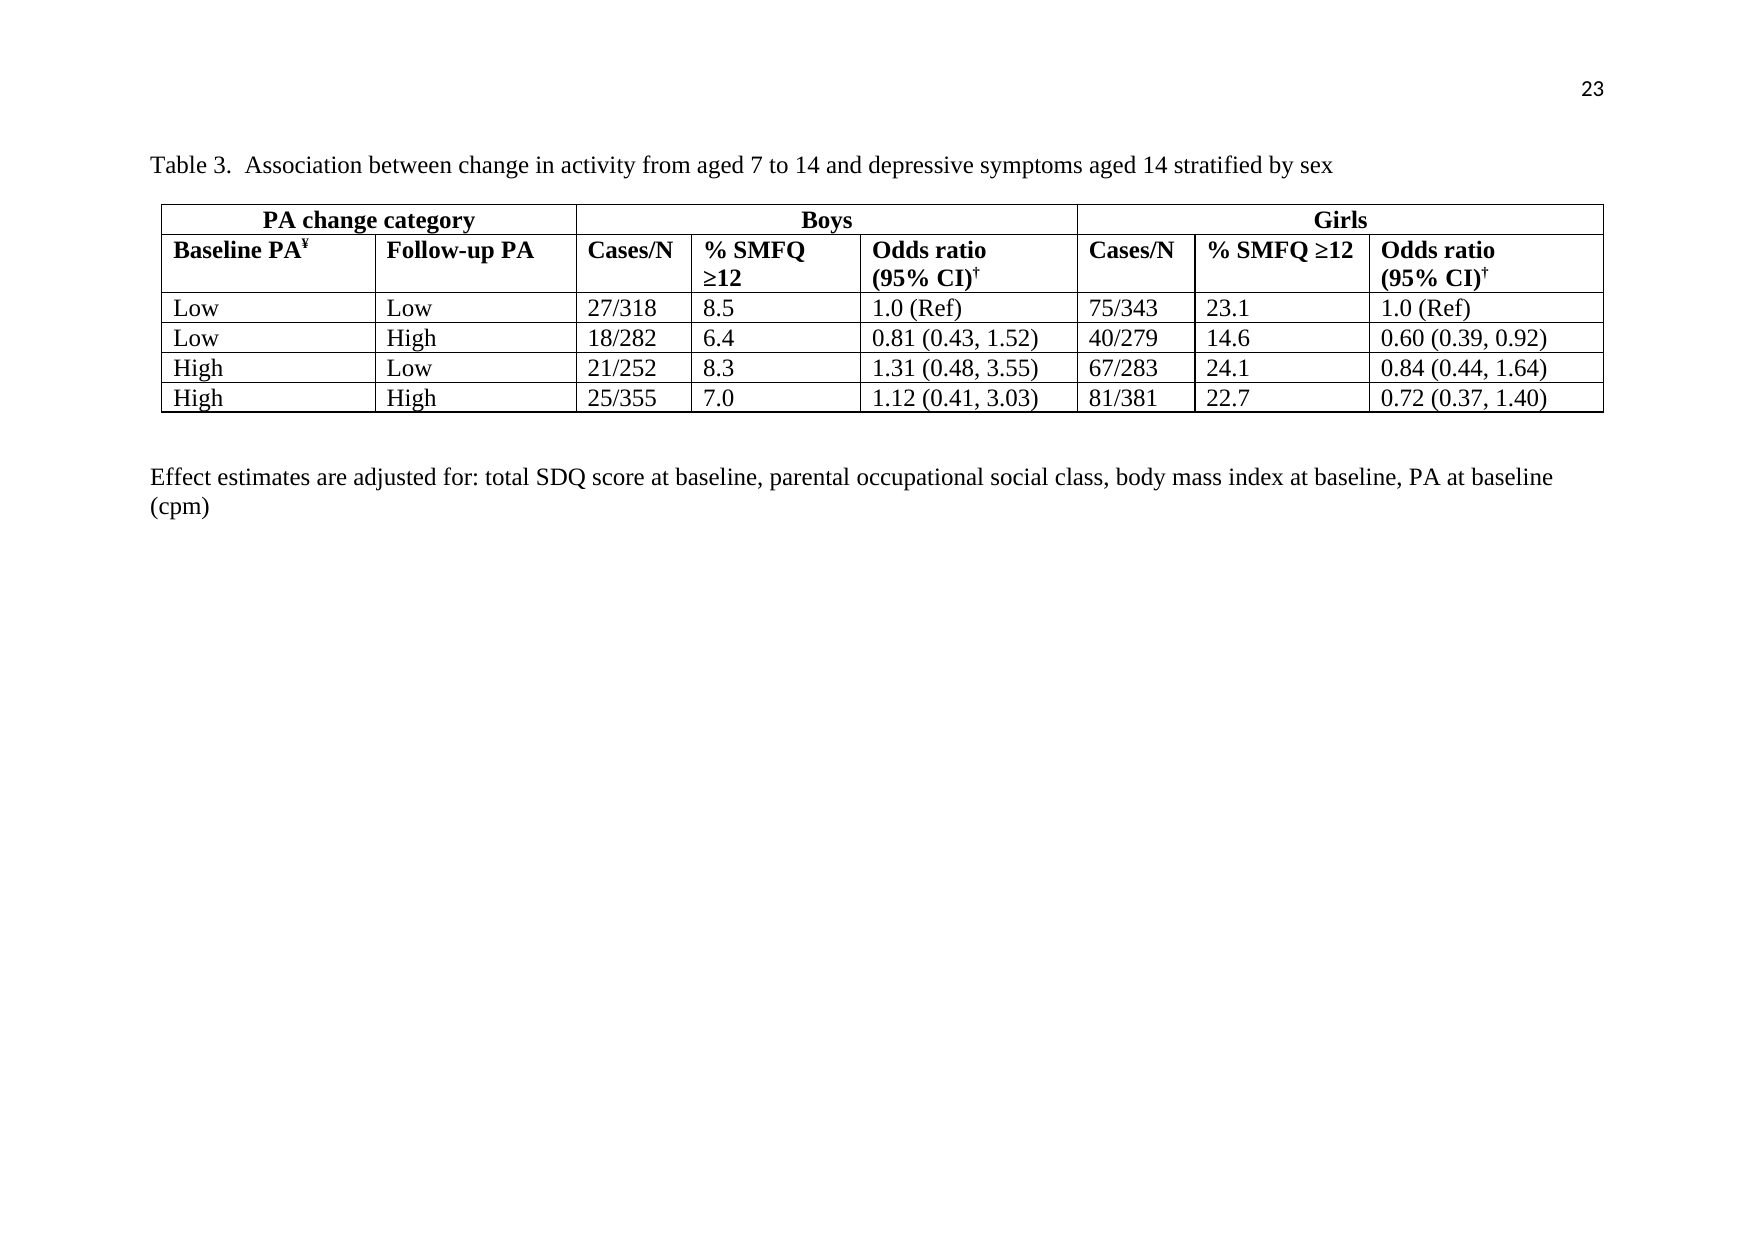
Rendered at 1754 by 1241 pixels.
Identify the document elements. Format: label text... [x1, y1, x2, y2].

table_cell 14.6 [1196, 323, 1369, 352]
table_cell High [376, 383, 576, 411]
table_cell 6.4 [692, 323, 860, 352]
table_cell % SMFQ ≥12 [1196, 235, 1369, 292]
table_cell 75/343 [1078, 293, 1194, 322]
table_cell 18/282 [577, 323, 691, 352]
table_cell High [162, 353, 375, 382]
table_cell 0.72 (0.37, 1.40) [1370, 383, 1603, 411]
table_cell Follow-up PA [376, 235, 576, 292]
table_cell Odds ratio (95% CI)† [861, 235, 1077, 292]
table_cell Odds ratio (95% CI)† [1370, 235, 1603, 292]
table_cell 0.60 (0.39, 0.92) [1370, 323, 1603, 352]
table_header PA change category [162, 205, 576, 234]
table_cell 22.7 [1196, 383, 1369, 411]
table_cell Low [376, 293, 576, 322]
table_header Girls [1078, 205, 1603, 234]
table_header Boys [577, 205, 1077, 234]
table_cell % SMFQ ≥12 [692, 235, 860, 292]
table_cell High [376, 323, 576, 352]
table_cell 0.84 (0.44, 1.64) [1370, 353, 1603, 382]
table_cell 21/252 [577, 353, 691, 382]
table_cell Baseline PA¥ [162, 235, 375, 292]
table_cell 1.31 (0.48, 3.55) [861, 353, 1077, 382]
table_cell 1.12 (0.41, 3.03) [861, 383, 1077, 411]
table_cell 1.0 (Ref) [861, 293, 1077, 322]
table_cell 24.1 [1196, 353, 1369, 382]
table_cell Cases/N [1078, 235, 1194, 292]
table_cell 40/279 [1078, 323, 1194, 352]
table_cell 81/381 [1078, 383, 1194, 411]
table_cell High [162, 383, 375, 411]
table_cell 7.0 [692, 383, 860, 411]
table_cell 23.1 [1196, 293, 1369, 322]
table_cell Low [376, 353, 576, 382]
table_cell Low [162, 323, 375, 352]
text Table 3. Association between change in activity from aged 7 to 14 and depressive symptoms aged 14 stratified by sex [150, 150, 1604, 179]
table_cell 25/355 [577, 383, 691, 411]
text Effect estimates are adjusted for: total SDQ score at baseline, parental occupational social class, body mass index at baseline, PA at baseline (cpm) [150, 462, 1604, 519]
table_cell 1.0 (Ref) [1370, 293, 1603, 322]
table_cell Cases/N [577, 235, 691, 292]
table_cell 0.81 (0.43, 1.52) [861, 323, 1077, 352]
table_cell Low [162, 293, 375, 322]
table_cell 8.3 [692, 353, 860, 382]
table_cell 8.5 [692, 293, 860, 322]
table_cell 67/283 [1078, 353, 1194, 382]
table_cell 27/318 [577, 293, 691, 322]
